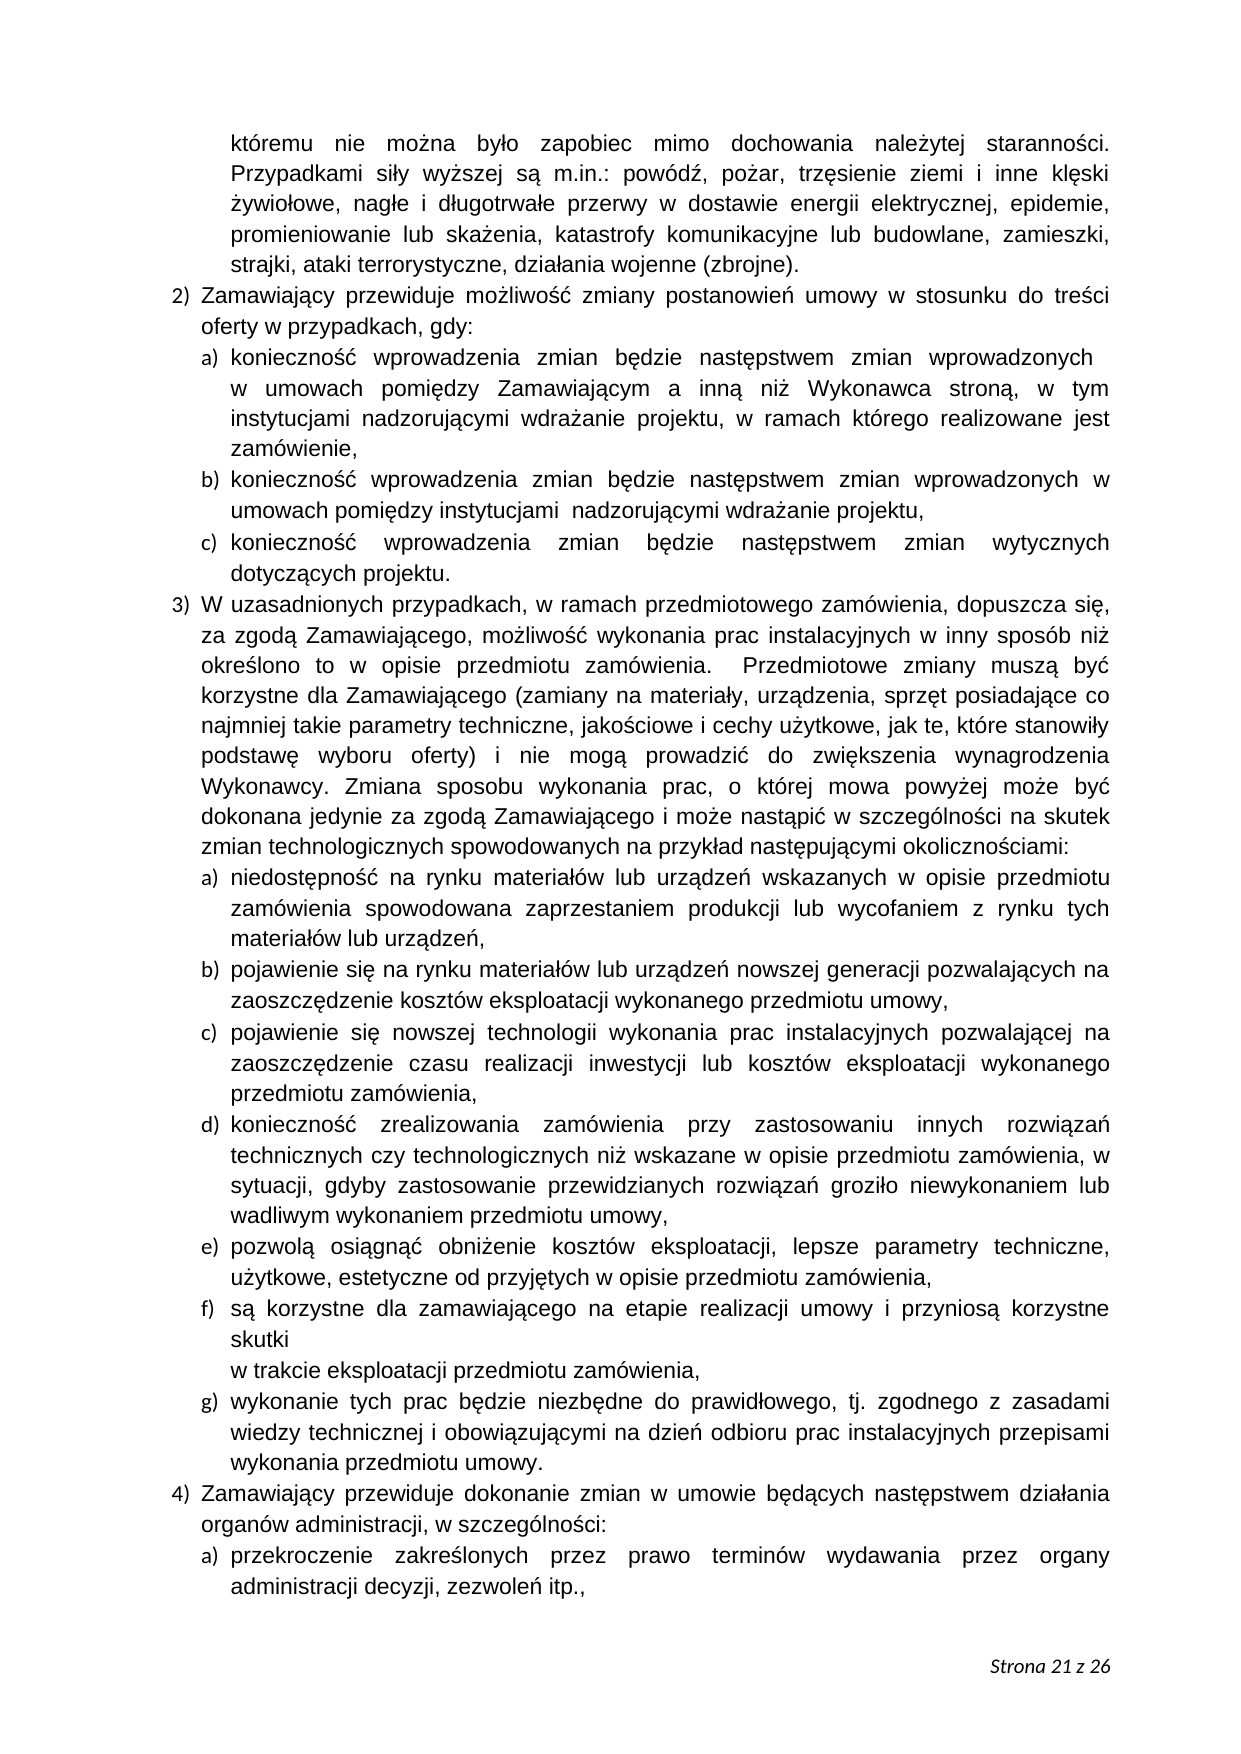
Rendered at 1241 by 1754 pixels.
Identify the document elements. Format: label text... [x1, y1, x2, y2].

list pozwolą osiągnąć obniżenie kosztów eksploatacji, lepsze parametry techniczne, użytkowe, estetyczne od przyjętych w opisie przedmiotu zamówienia, [201, 1232, 1110, 1291]
list konieczność zrealizowania zamówienia przy zastosowaniu innych rozwiązań technicznych czy technologicznych niż wskazane w opisie przedmiotu zamówienia, w sytuacji, gdyby zastosowanie przewidzianych rozwiązań groziło niewykonaniem lub wadliwym wykonaniem przedmiotu umowy, [201, 1110, 1110, 1228]
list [201, 130, 1110, 277]
list W uzasadnionych przypadkach, w ramach przedmiotowego zamówienia, dopuszcza się, za zgodą Zamawiającego, możliwość wykonania prac instalacyjnych w inny sposób niż określono to w opisie przedmiotu zamówienia. Przedmiotowe zmiany muszą być korzystne dla Zamawiającego (zamiany na materiały, urządzenia, sprzęt posiadające co najmniej takie parametry techniczne, jakościowe i cechy użytkowe, jak te, które stanowiły podstawę wyboru oferty) i nie mogą prowadzić do zwiększenia wynagrodzenia Wykonawcy. Zmiana sposobu wykonania prac, o której mowa powyżej może być dokonana jedynie za zgodą Zamawiającego i może nastąpić w szczególności na skutek zmian technologicznych spowodowanych na przykład następującymi okolicznościami: [171, 590, 1110, 859]
list są korzystne dla zamawiającego na etapie realizacji umowy i przyniosą korzystne skutki w trakcie eksploatacji przedmiotu zamówienia, [201, 1294, 1110, 1383]
list pojawienie się na rynku materiałów lub urządzeń nowszej generacji pozwalających na zaoszczędzenie kosztów eksploatacji wykonanego przedmiotu umowy, [201, 956, 1110, 1014]
list Zamawiający przewiduje dokonanie zmian w umowie będących następstwem działania organów administracji, w szczególności: [171, 1479, 1110, 1537]
list niedostępność na rynku materiałów lub urządzeń wskazanych w opisie przedmiotu zamówienia spowodowana zaprzestaniem produkcji lub wycofaniem z rynku tych materiałów lub urządzeń, [201, 863, 1110, 952]
list Zamawiający przewiduje możliwość zmiany postanowień umowy w stosunku do treści oferty w przypadkach, gdy: [171, 281, 1110, 339]
list przekroczenie zakreślonych przez prawo terminów wydawania przez organy administracji decyzji, zezwoleń itp., [201, 1541, 1110, 1599]
list pojawienie się nowszej technologii wykonania prac instalacyjnych pozwalającej na zaoszczędzenie czasu realizacji inwestycji lub kosztów eksploatacji wykonanego przedmiotu zamówienia, [201, 1018, 1110, 1106]
list konieczność wprowadzenia zmian będzie następstwem zmian wprowadzonych w umowach pomiędzy Zamawiającym a inną niż Wykonawca stroną, w tym instytucjami nadzorującymi wdrażanie projektu, w ramach którego realizowane jest zamówienie, [201, 343, 1110, 462]
list konieczność wprowadzenia zmian będzie następstwem zmian wprowadzonych w umowach pomiędzy instytucjami nadzorującymi wdrażanie projektu, [201, 466, 1110, 524]
list konieczność wprowadzenia zmian będzie następstwem zmian wytycznych dotyczących projektu. [201, 528, 1110, 586]
list wykonanie tych prac będzie niezbędne do prawidłowego, tj. zgodnego z zasadami wiedzy technicznej i obowiązującymi na dzień odbioru prac instalacyjnych przepisami wykonania przedmiotu umowy. [201, 1387, 1110, 1475]
